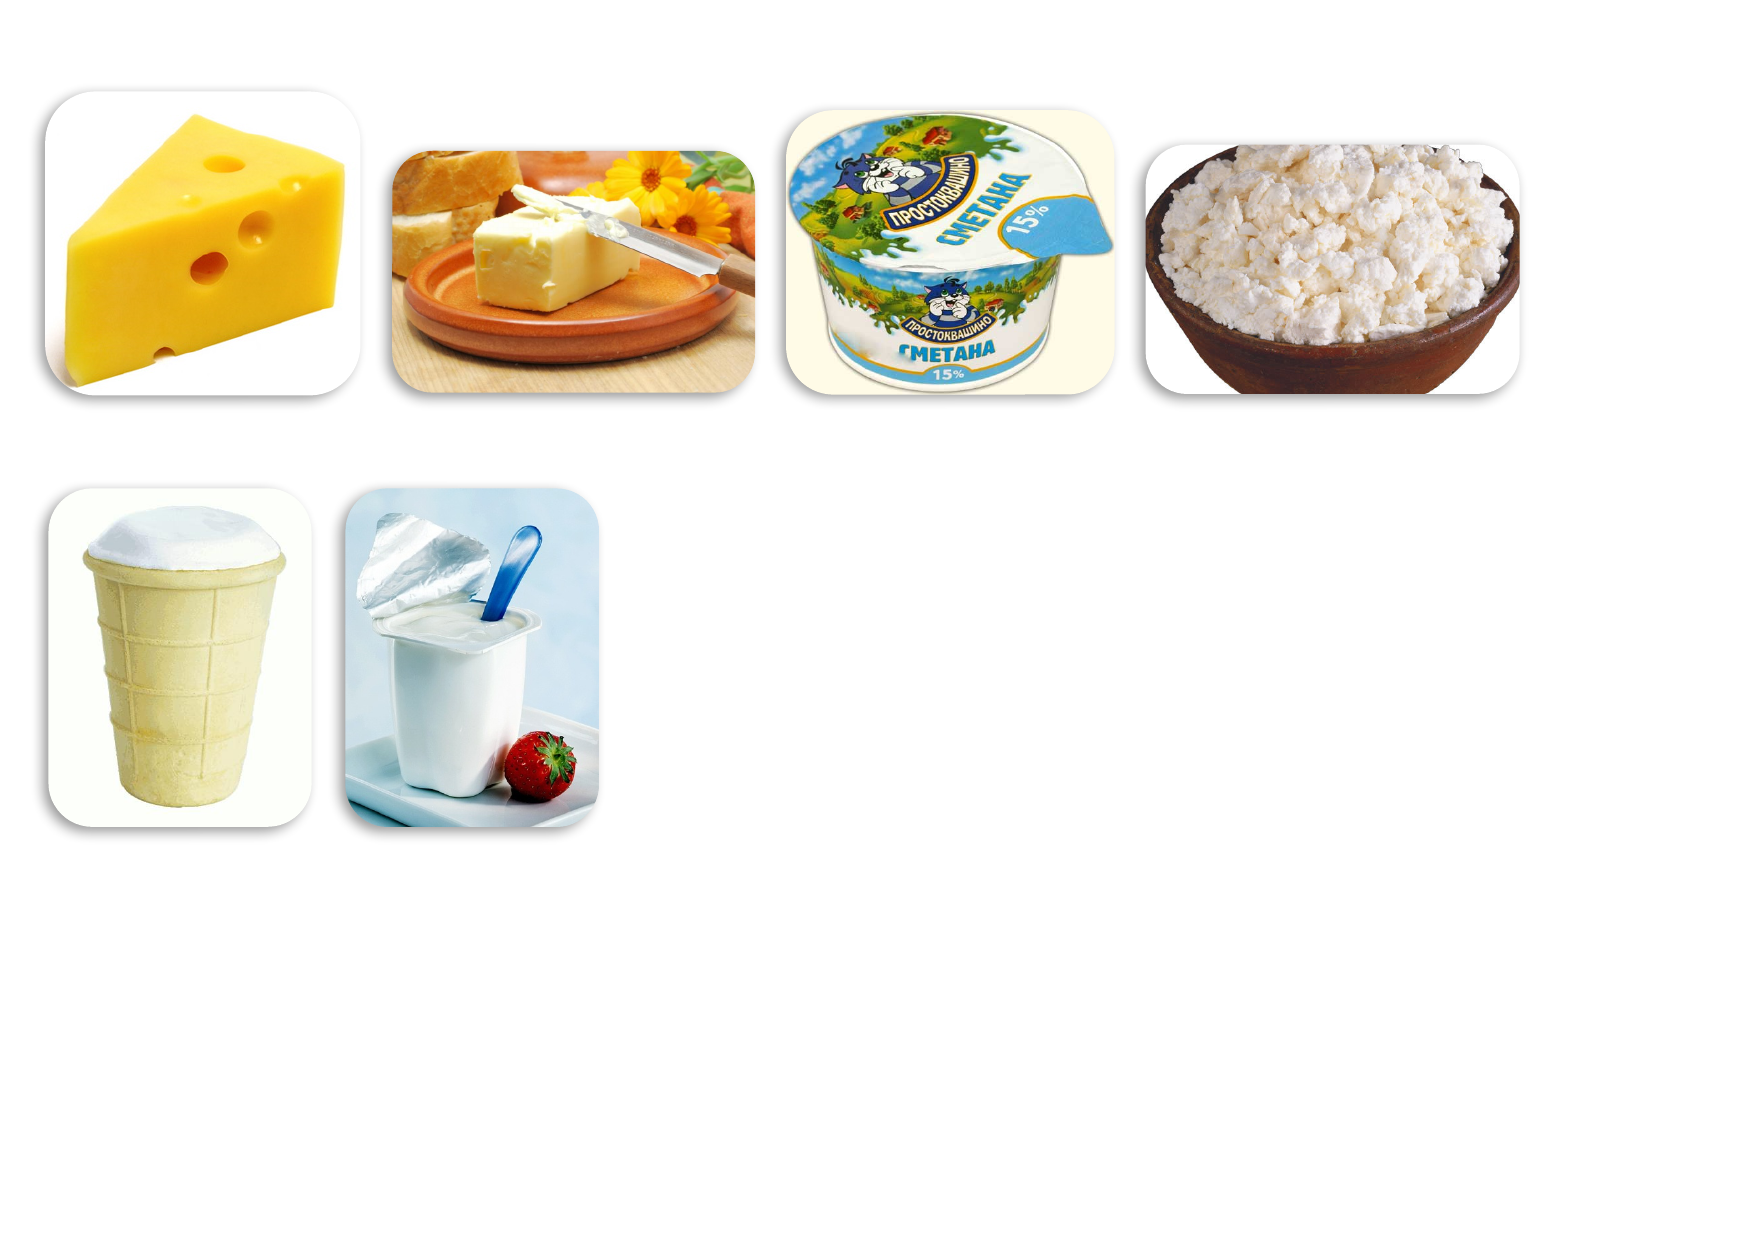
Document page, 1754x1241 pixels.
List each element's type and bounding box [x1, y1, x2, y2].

picture [786, 110, 1115, 395]
picture [45, 91, 361, 396]
picture [1145, 144, 1520, 394]
picture [48, 488, 312, 827]
picture [392, 150, 756, 393]
picture [345, 488, 599, 827]
